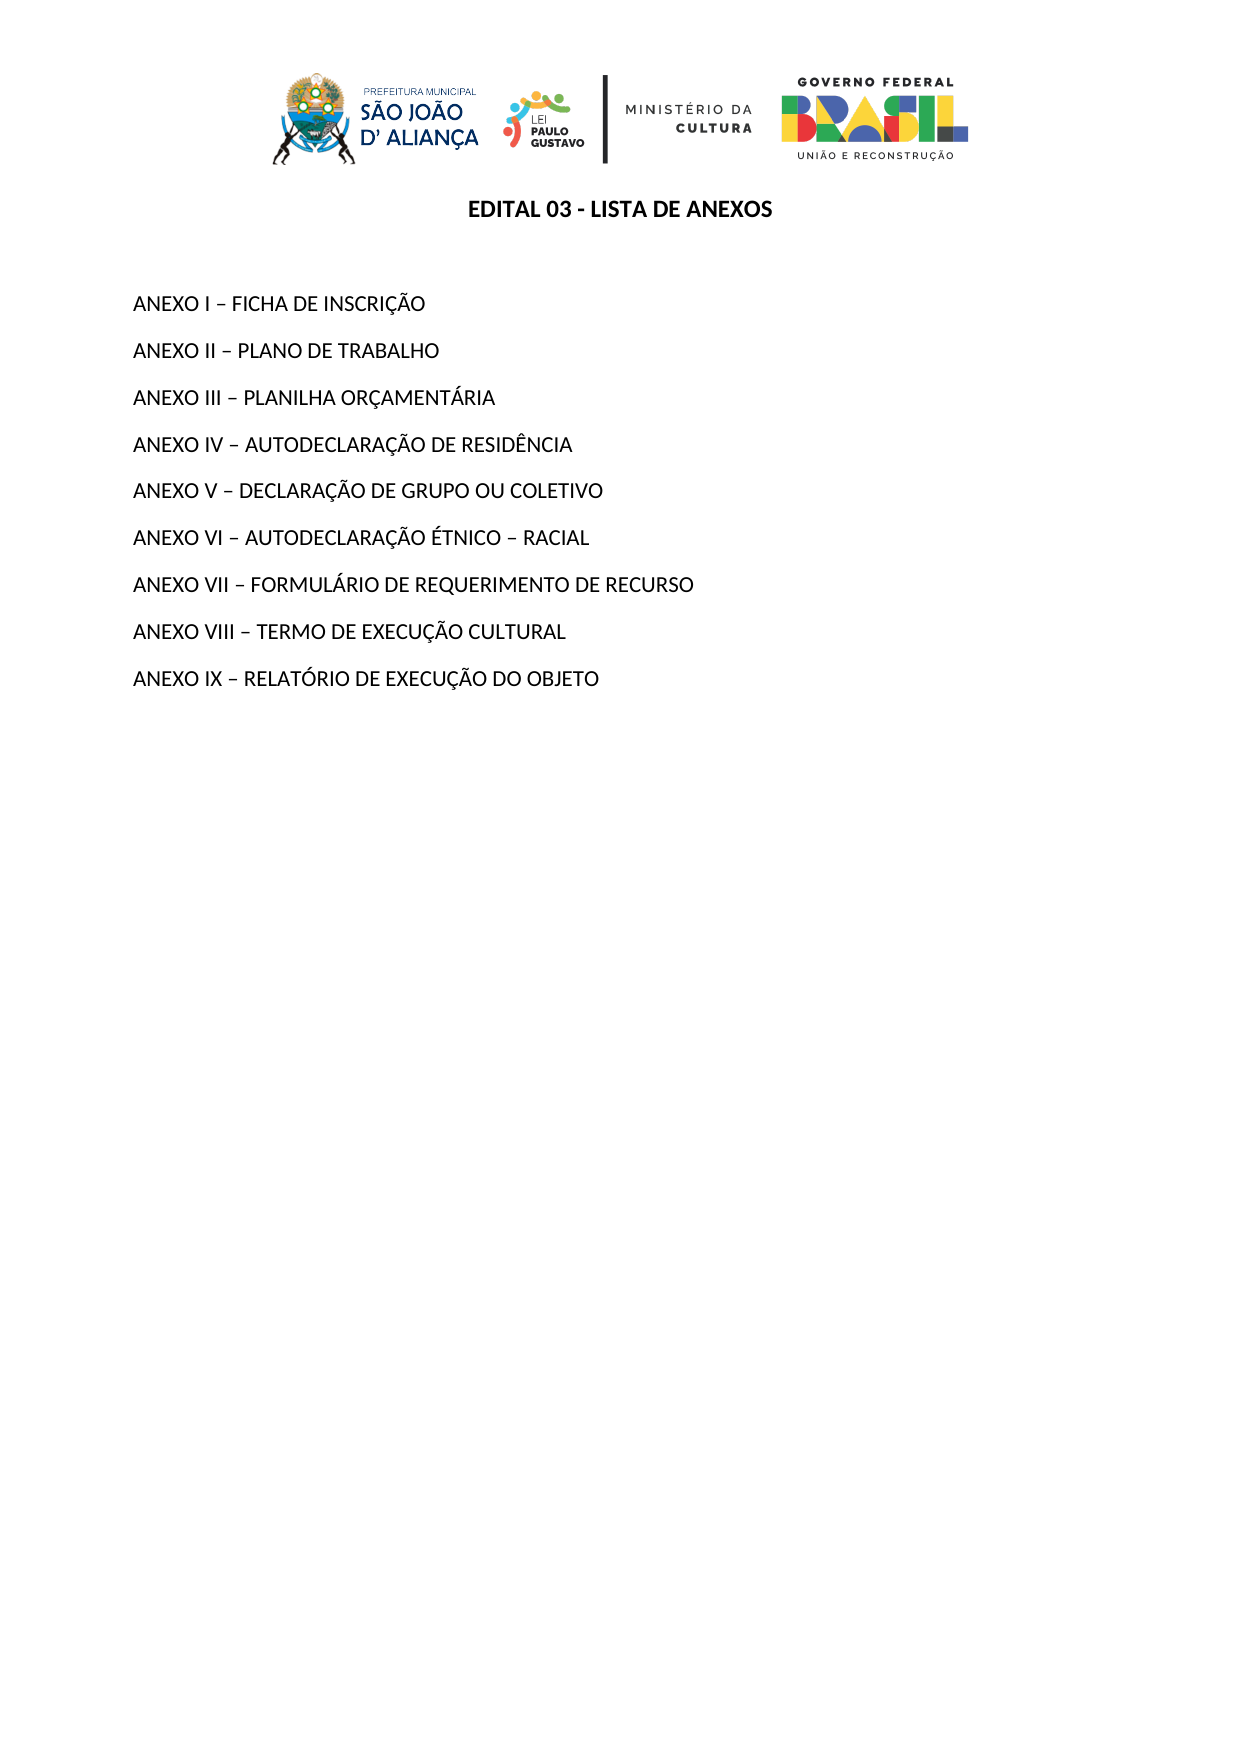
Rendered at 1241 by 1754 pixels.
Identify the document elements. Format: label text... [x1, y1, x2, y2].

text ANEXO II – PLANO DE TRABALHO [133, 336, 1107, 364]
text ANEXO VI – AUTODECLARAÇÃO ÉTNICO – RACIAL [133, 523, 1107, 552]
text ANEXO VII – FORMULÁRIO DE REQUERIMENTO DE RECURSO [133, 570, 1107, 598]
text ANEXO IX – RELATÓRIO DE EXECUÇÃO DO OBJETO [133, 664, 1107, 692]
text ANEXO V – DECLARAÇÃO DE GRUPO OU COLETIVO [133, 477, 1107, 505]
text ANEXO I – FICHA DE INSCRIÇÃO [133, 289, 1107, 317]
text ANEXO VIII – TERMO DE EXECUÇÃO CULTURAL [133, 617, 1107, 645]
text ANEXO IV – AUTODECLARAÇÃO DE RESIDÊNCIA [133, 430, 1107, 458]
text EDITAL 03 - LISTA DE ANEXOS [133, 193, 1107, 223]
picture [272, 73, 969, 165]
text ANEXO III – PLANILHA ORÇAMENTÁRIA [133, 383, 1107, 411]
